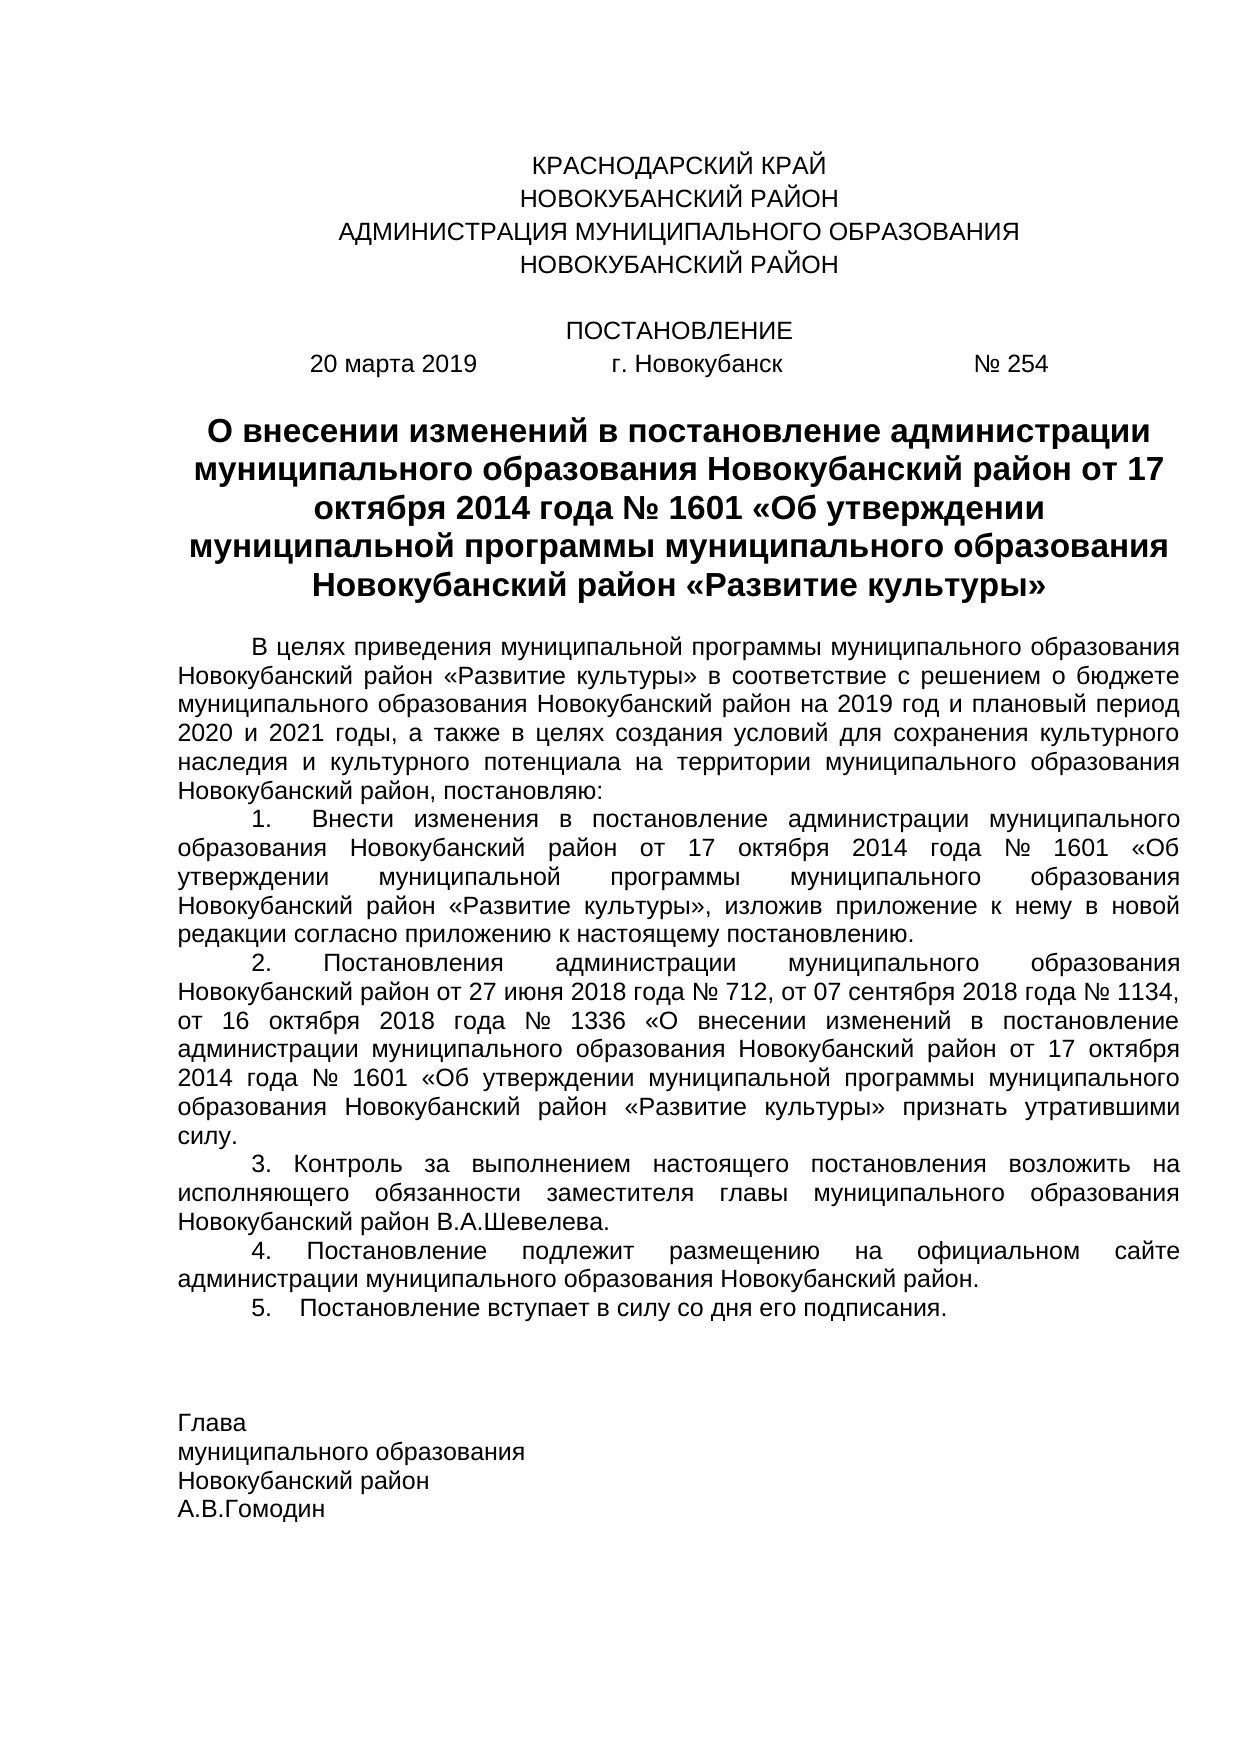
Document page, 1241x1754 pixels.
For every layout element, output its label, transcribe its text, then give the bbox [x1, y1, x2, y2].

text 3. Контроль за выполнением настоящего постановления возложить на исполняющего обязанности заместителя главы муниципального образования Новокубанский район В.А.Шевелева. [177, 1149, 1181, 1236]
text НОВОКУБАНСКИЙ РАЙОН [177, 250, 1181, 279]
text НОВОКУБАНСКИЙ РАЙОН [177, 184, 1181, 213]
text ПОСТАНОВЛЕНИЕ [177, 316, 1181, 345]
text 1. Внести изменения в постановление администрации муниципального образования Новокубанский район от 17 октября 2014 года № 1601 «Об утверждении муниципальной программы муниципального образования Новокубанский район «Развитие культуры», изложив приложение к нему в новой редакции согласно приложению к настоящему постановлению. [177, 804, 1181, 948]
text В целях приведения муниципальной программы муниципального образования Новокубанский район «Развитие культуры» в соответствие с решением о бюджете муниципального образования Новокубанский район на 2019 год и плановый период 2020 и 2021 годы, а также в целях создания условий для сохранения культурного наследия и культурного потенциала на территории муниципального образования Новокубанский район, постановляю: [177, 632, 1181, 804]
text муниципального образования [177, 1437, 1181, 1466]
text 20 марта 2019 г. Новокубанск № 254 [177, 349, 1181, 378]
text Новокубанский район [177, 1466, 1181, 1494]
text 4. Постановление подлежит размещению на официальном сайте администрации муниципального образования Новокубанский район. [177, 1236, 1181, 1293]
text О внесении изменений в постановление администрации муниципального образования Новокубанский район от 17 октября 2014 года № 1601 «Об утверждении муниципальной программы муниципального образования Новокубанский район «Развитие культуры» [177, 411, 1181, 603]
text 2. Постановления администрации муниципального образования Новокубанский район от 27 июня 2018 года № 712, от 07 сентября 2018 года № 1134, от 16 октября 2018 года № 1336 «О внесении изменений в постановление администрации муниципального образования Новокубанский район от 17 октября 2014 года № 1601 «Об утверждении муниципальной программы муниципального образования Новокубанский район «Развитие культуры» признать утратившими силу. [177, 948, 1181, 1149]
text А.В.Гомодин [177, 1494, 1181, 1523]
text 5. Постановление вступает в силу со дня его подписания. [177, 1293, 1181, 1322]
text Глава [177, 1408, 1181, 1437]
text АДМИНИСТРАЦИЯ МУНИЦИПАЛЬНОГО ОБРАЗОВАНИЯ [177, 217, 1181, 246]
text КРАСНОДАРСКИЙ КРАЙ [177, 151, 1181, 180]
